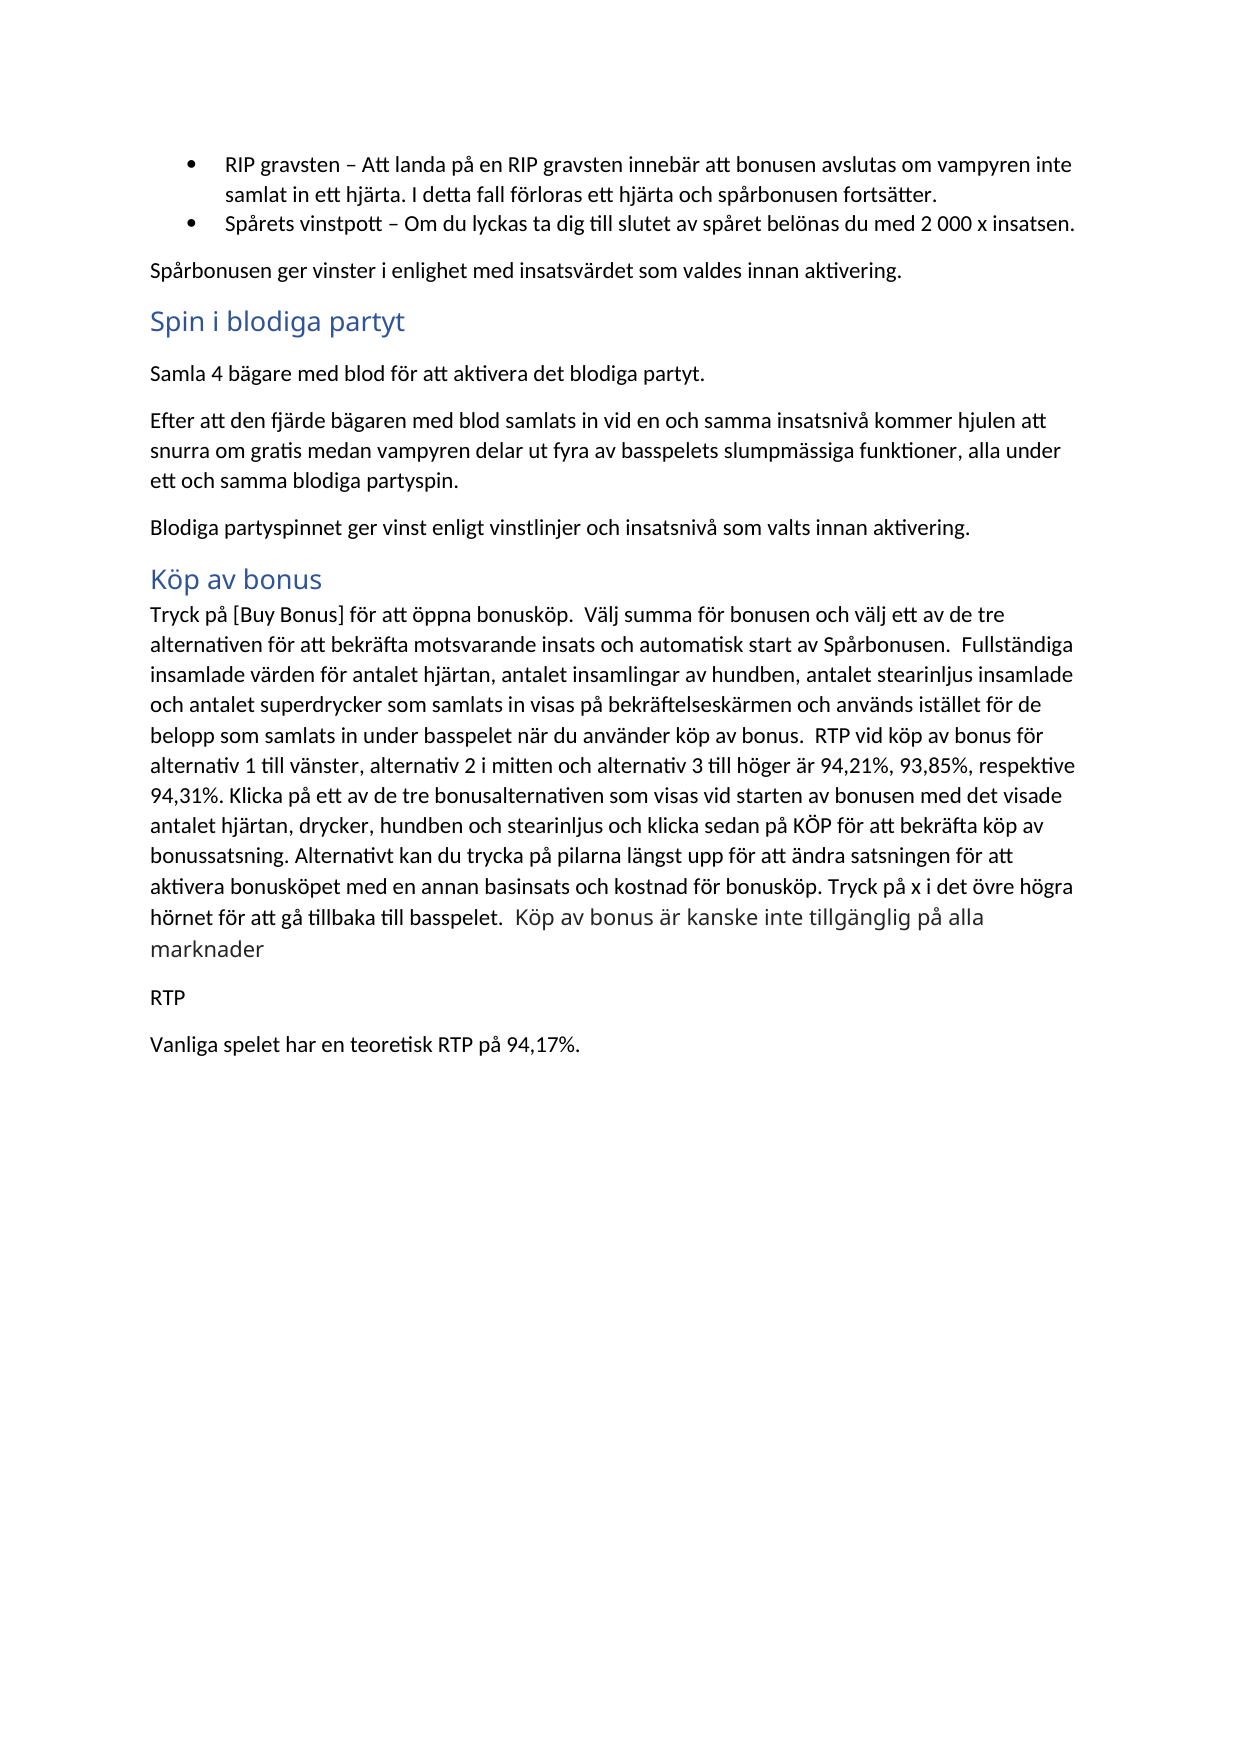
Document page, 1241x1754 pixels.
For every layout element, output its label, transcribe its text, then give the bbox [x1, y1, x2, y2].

text Vanliga spelet har en teoretisk RTP på 94,17%. [150, 1030, 1090, 1058]
text Spårbonusen ger vinster i enlighet med insatsvärdet som valdes innan aktivering. [150, 256, 1090, 284]
list RIP gravsten – Att landa på en RIP gravsten innebär att bonusen avslutas om vampyren inte samlat in ett hjärta. I detta fall förloras ett hjärta och spårbonusen fortsätter. [187, 150, 1090, 208]
text Spin i blodiga partyt [150, 303, 1090, 339]
subtitle Köp av bonus [150, 560, 1090, 597]
text Samla 4 bägare med blod för att aktivera det blodiga partyt. [150, 359, 1090, 387]
text Efter att den fjärde bägaren med blod samlats in vid en och samma insatsnivå kommer hjulen att snurra om gratis medan vampyren delar ut fyra av basspelets slumpmässiga funktioner, alla under ett och samma blodiga partyspin. [150, 406, 1090, 494]
list Spårets vinstpott – Om du lyckas ta dig till slutet av spåret belönas du med 2 000 x insatsen. [187, 209, 1090, 237]
text Blodiga partyspinnet ger vinst enligt vinstlinjer och insatsnivå som valts innan aktivering. [150, 513, 1090, 541]
text Tryck på [Buy Bonus] för att öppna bonusköp. Välj summa för bonusen och välj ett av de tre alternativen för att bekräfta motsvarande insats och automatisk start av Spårbonusen. Fullständiga insamlade värden för antalet hjärtan, antalet insamlingar av hundben, antalet stearinljus insamlade och antalet superdrycker som samlats in visas på bekräftelseskärmen och används istället för de belopp som samlats in under basspelet när du använder köp av bonus. RTP vid köp av bonus för alternativ 1 till vänster, alternativ 2 i mitten och alternativ 3 till höger är 94,21%, 93,85%, respektive 94,31%. Klicka på ett av de tre bonusalternativen som visas vid starten av bonusen med det visade antalet hjärtan, drycker, hundben och stearinljus och klicka sedan på KÖP för att bekräfta köp av bonussatsning. Alternativt kan du trycka på pilarna längst upp för att ändra satsningen för att aktivera bonusköpet med en annan basinsats och kostnad för bonusköp. Tryck på x i det övre högra hörnet för att gå tillbaka till basspelet. Köp av bonus är kanske inte tillgänglig på alla marknader [150, 600, 1090, 964]
text RTP [150, 983, 1090, 1011]
